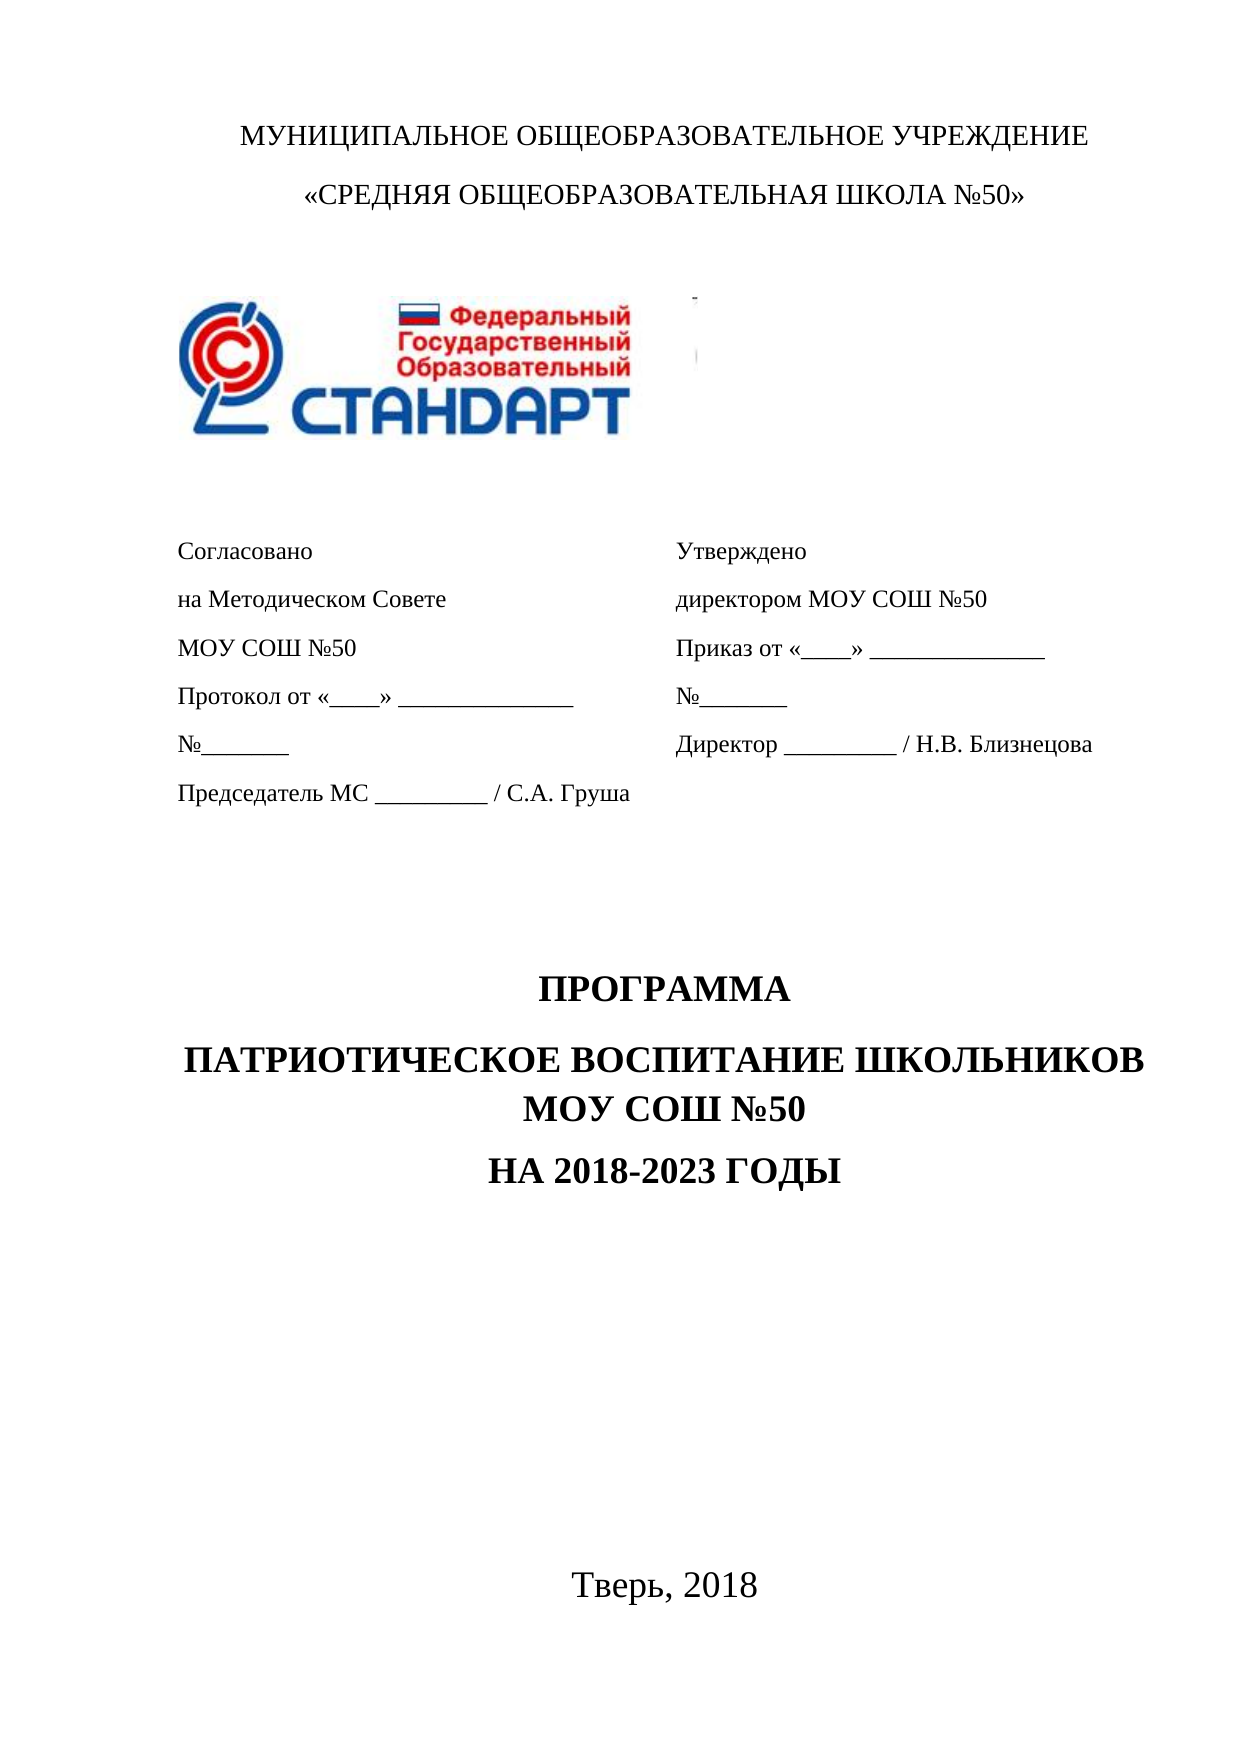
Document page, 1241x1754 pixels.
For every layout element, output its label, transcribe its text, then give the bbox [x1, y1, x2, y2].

table_header Согласовано на Методическом Совете МОУ СОШ №50 Протокол от «____» ______________ №_______ Председатель МС _________ / С.А. Груша [166, 523, 664, 826]
text «СРЕДНЯЯ ОБЩЕОБРАЗОВАТЕЛЬНАЯ ШКОЛА №50» [177, 177, 1152, 211]
text НА 2018-2023 ГОДЫ [177, 1149, 1152, 1192]
picture [178, 296, 698, 440]
text ПРОГРАММА [177, 967, 1152, 1010]
table_header [166, 296, 711, 453]
text Тверь, 2018 [177, 1563, 1152, 1606]
text МУНИЦИПАЛЬНОЕ ОБЩЕОБРАЗОВАТЕЛЬНОЕ УЧРЕЖДЕНИЕ [177, 118, 1152, 152]
text ПАТРИОТИЧЕСКОЕ ВОСПИТАНИЕ ШКОЛЬНИКОВ МОУ СОШ №50 [177, 1037, 1152, 1130]
table_header Утверждено директором МОУ СОШ №50 Приказ от «____» ______________ №_______ Директор _________ / Н.В. Близнецова [664, 523, 1163, 826]
